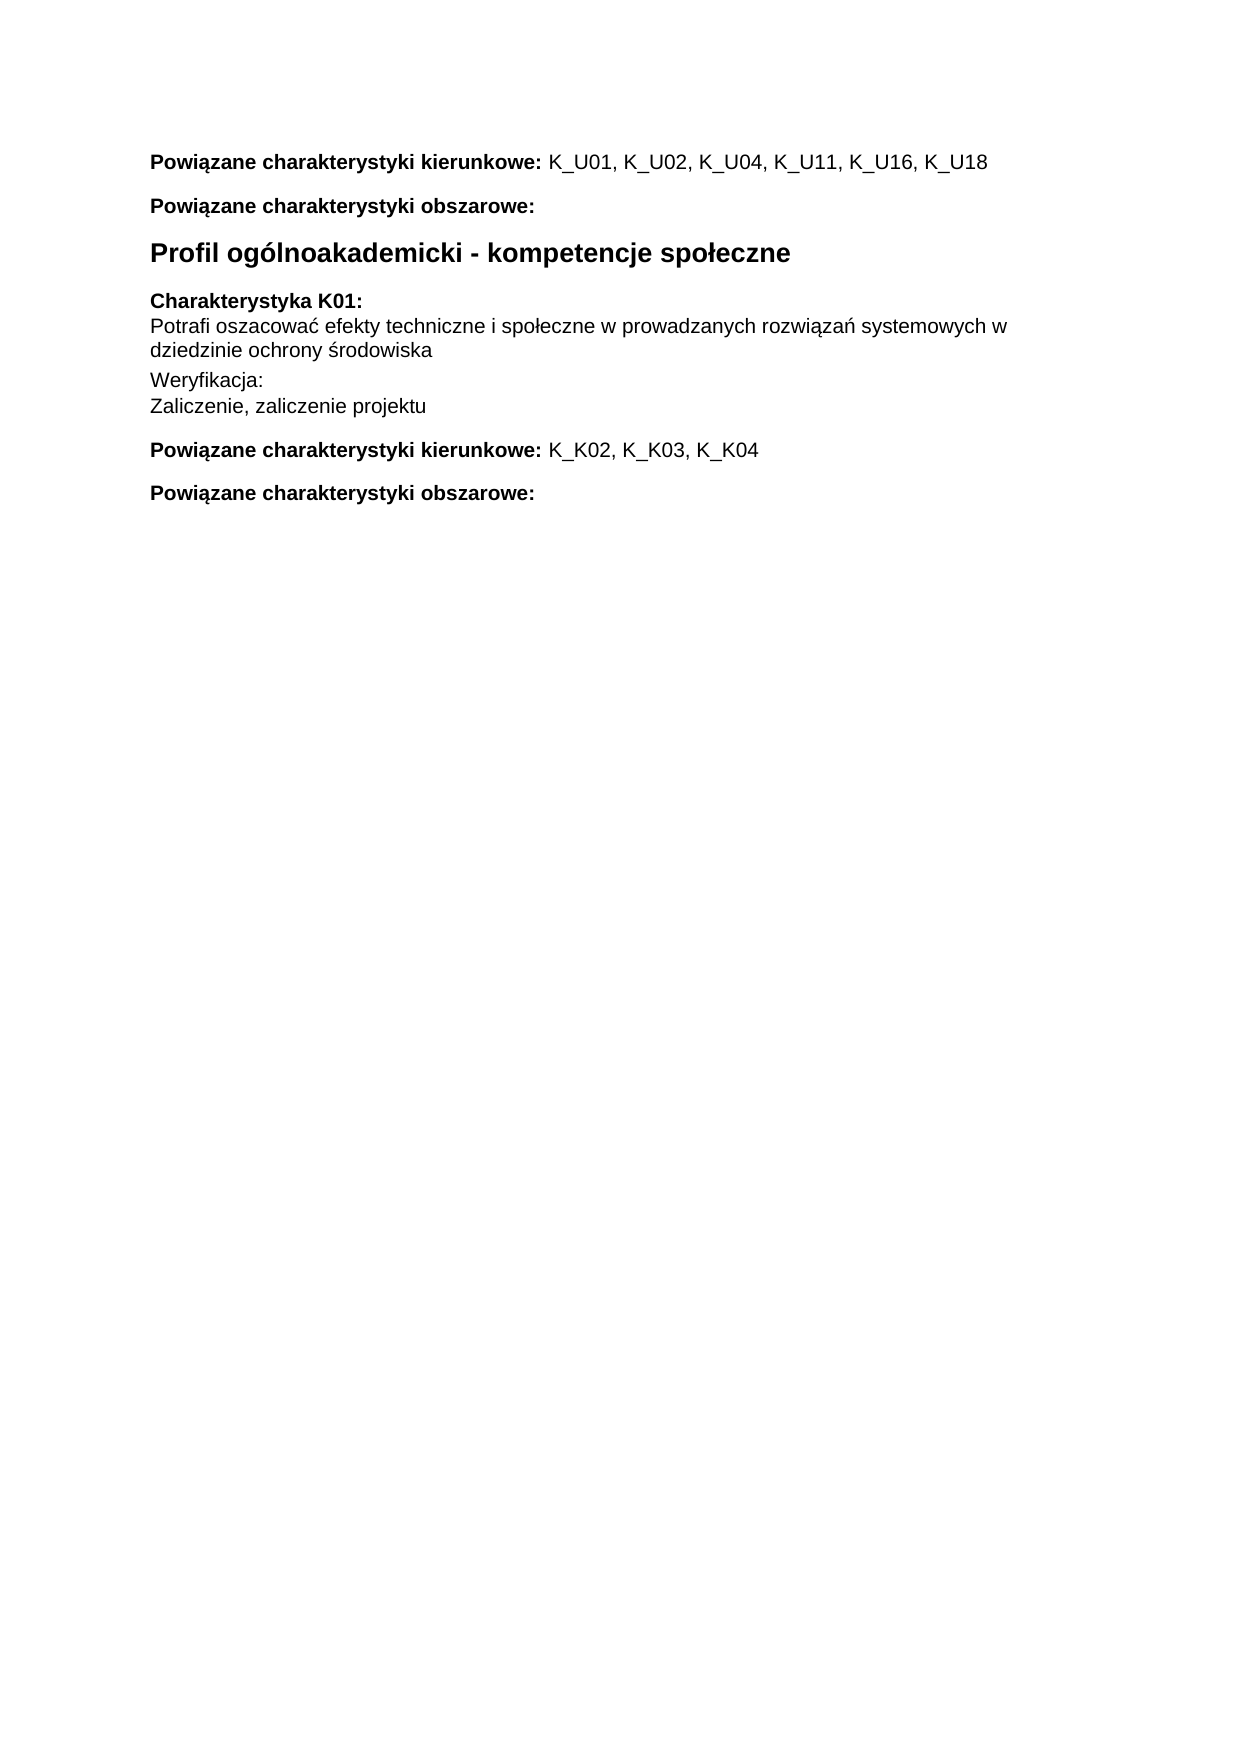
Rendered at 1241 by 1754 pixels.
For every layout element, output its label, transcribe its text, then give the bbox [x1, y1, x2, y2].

text Weryfikacja: [150, 368, 1090, 392]
text Potrafi oszacować efekty techniczne i społeczne w prowadzanych rozwiązań systemowych w dziedzinie ochrony środowiska [150, 313, 1090, 361]
text Powiązane charakterystyki obszarowe: [150, 194, 1090, 218]
text Powiązane charakterystyki kierunkowe: K_K02, K_K03, K_K04 [150, 437, 1090, 461]
text Charakterystyka K01: [150, 288, 1090, 312]
text Zaliczenie, zaliczenie projektu [150, 394, 1090, 418]
text Powiązane charakterystyki obszarowe: [150, 481, 1090, 505]
subtitle Profil ogólnoakademicki - kompetencje społeczne [150, 237, 1090, 269]
text Powiązane charakterystyki kierunkowe: K_U01, K_U02, K_U04, K_U11, K_U16, K_U18 [150, 150, 1090, 174]
